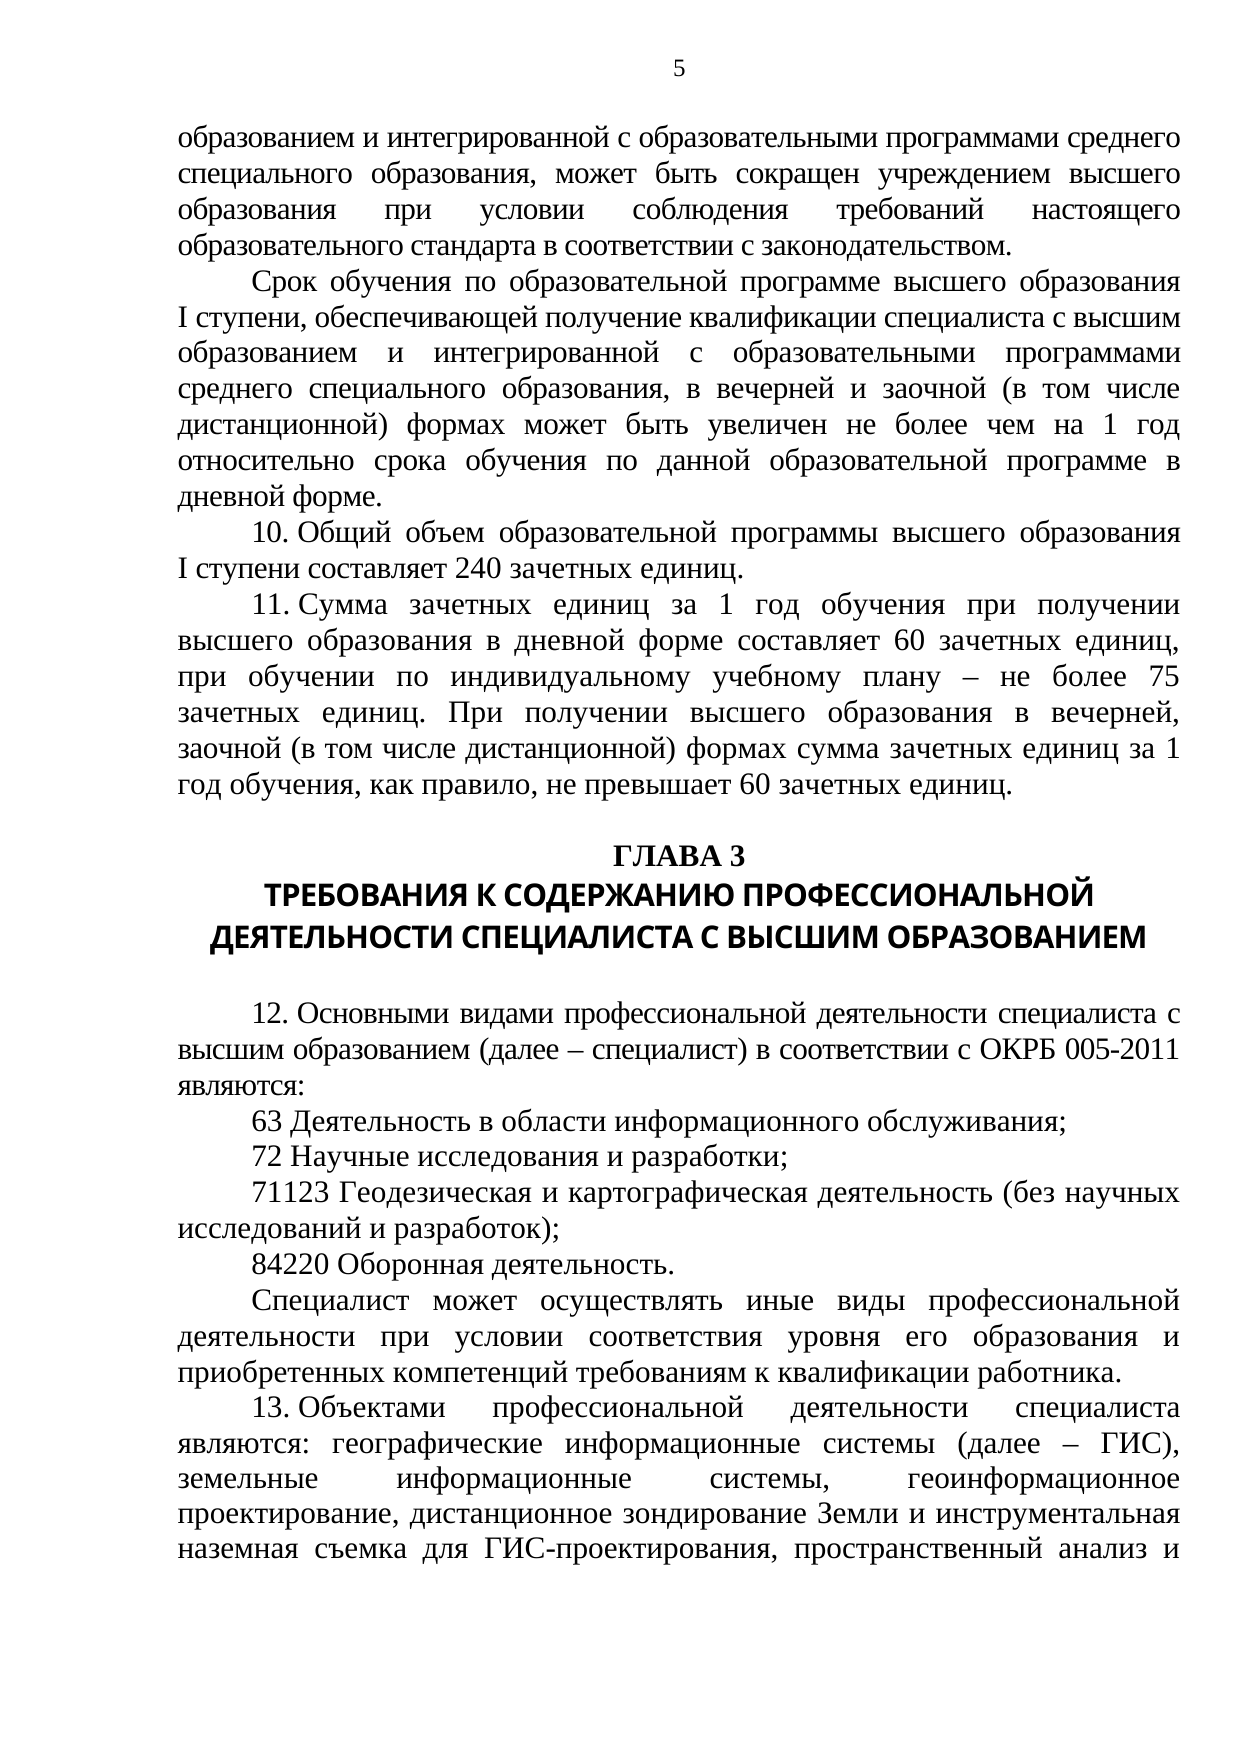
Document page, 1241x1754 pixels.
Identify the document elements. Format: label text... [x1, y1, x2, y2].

text 11. Сумма зачетных единиц за 1 год обучения при получении высшего образования в дневной форме составляет 60 зачетных единиц, при обучении по индивидуальному учебному плану – не более 75 зачетных единиц. При получении высшего образования в вечерней, заочной (в том числе дистанционной) формах сумма зачетных единиц за 1 год обучения, как правило, не превышает 60 зачетных единиц. [177, 585, 1181, 801]
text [177, 1389, 1181, 1566]
text ГЛАВА 3 [177, 837, 1181, 873]
text Срок обучения по образовательной программе высшего образования I ступени, обеспечивающей получение квалификации специалиста с высшим образованием и интегрированной с образовательными программами среднего специального образования, в вечерней и заочной (в том числе дистанционной) формах может быть увеличен не более чем на 1 год относительно срока обучения по данной образовательной программе в дневной форме. [177, 262, 1181, 513]
text 72 Научные исследования и разработки; [177, 1138, 1181, 1174]
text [177, 118, 1181, 262]
text 12. Основными видами профессиональной деятельности специалиста с высшим образованием (далее – специалист) в соответствии с ОКРБ 005-2011 являются: [177, 994, 1181, 1102]
text Специалист может осуществлять иные виды профессиональной деятельности при условии соответствия уровня его образования и приобретенных компетенций требованиям к квалификации работника. [177, 1281, 1181, 1389]
text 63 Деятельность в области информационного обслуживания; [177, 1102, 1181, 1138]
text 10. Общий объем образовательной программы высшего образования I ступени составляет 240 зачетных единиц. [177, 513, 1181, 585]
text ТРЕБОВАНИЯ К СОДЕРЖАНИЮ ПРОФЕССИОНАЛЬНОЙ ДЕЯТЕЛЬНОСТИ СПЕЦИАЛИСТА С ВЫСШИМ ОБРАЗОВАНИЕМ [177, 873, 1181, 958]
text 71123 Геодезическая и картографическая деятельность (без научных исследований и разработок); [177, 1174, 1181, 1246]
text 84220 Оборонная деятельность. [177, 1246, 1181, 1281]
